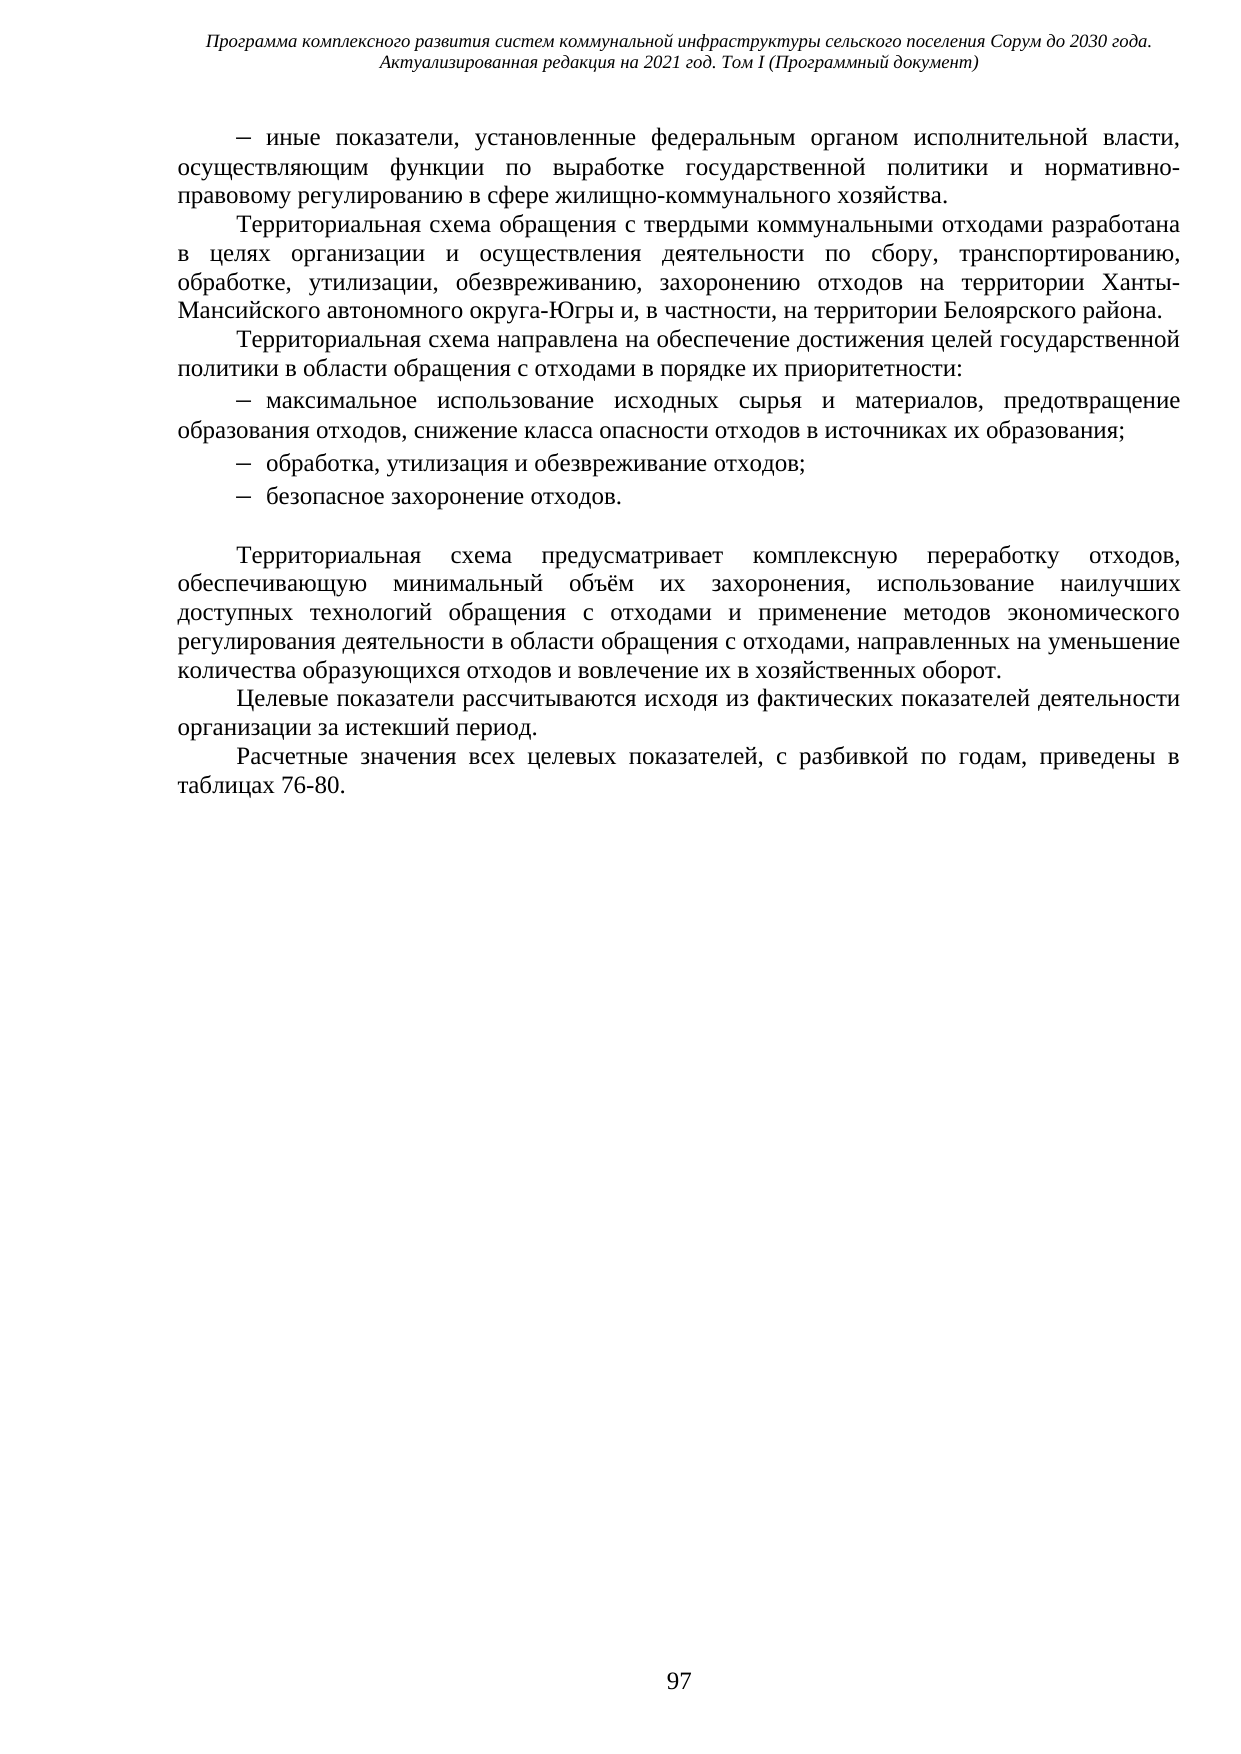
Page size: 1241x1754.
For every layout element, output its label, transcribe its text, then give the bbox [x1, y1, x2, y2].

text Территориальная схема обращения с твердыми коммунальными отходами разработана в целях организации и осуществления деятельности по сбору, транспортированию, обработке, утилизации, обезвреживанию, захоронению отходов на территории Ханты-Мансийского автономного округа-Югры и, в частности, на территории Белоярского района. [177, 209, 1181, 324]
list максимальное использование исходных сырья и материалов, предотвращение образования отходов, снижение класса опасности отходов в источниках их образования; [177, 382, 1181, 444]
list безопасное захоронение отходов. [177, 477, 1181, 511]
text Целевые показатели рассчитываются исходя из фактических показателей деятельности организации за истекший период. [177, 683, 1181, 741]
text Территориальная схема направлена на обеспечение достижения целей государственной политики в области обращения с отходами в порядке их приоритетности: [177, 324, 1181, 382]
list обработка, утилизация и обезвреживание отходов; [177, 444, 1181, 477]
text Расчетные значения всех целевых показателей, с разбивкой по годам, приведены в таблицах 76-80. [177, 741, 1181, 798]
list иные показатели, установленные федеральным органом исполнительной власти, осуществляющим функции по выработке государственной политики и нормативно-правовому регулированию в сфере жилищно-коммунального хозяйства. [177, 118, 1181, 209]
text Территориальная схема предусматривает комплексную переработку отходов, обеспечивающую минимальный объём их захоронения, использование наилучших доступных технологий обращения с отходами и применение методов экономического регулирования деятельности в области обращения с отходами, направленных на уменьшение количества образующихся отходов и вовлечение их в хозяйственных оборот. [177, 540, 1181, 683]
